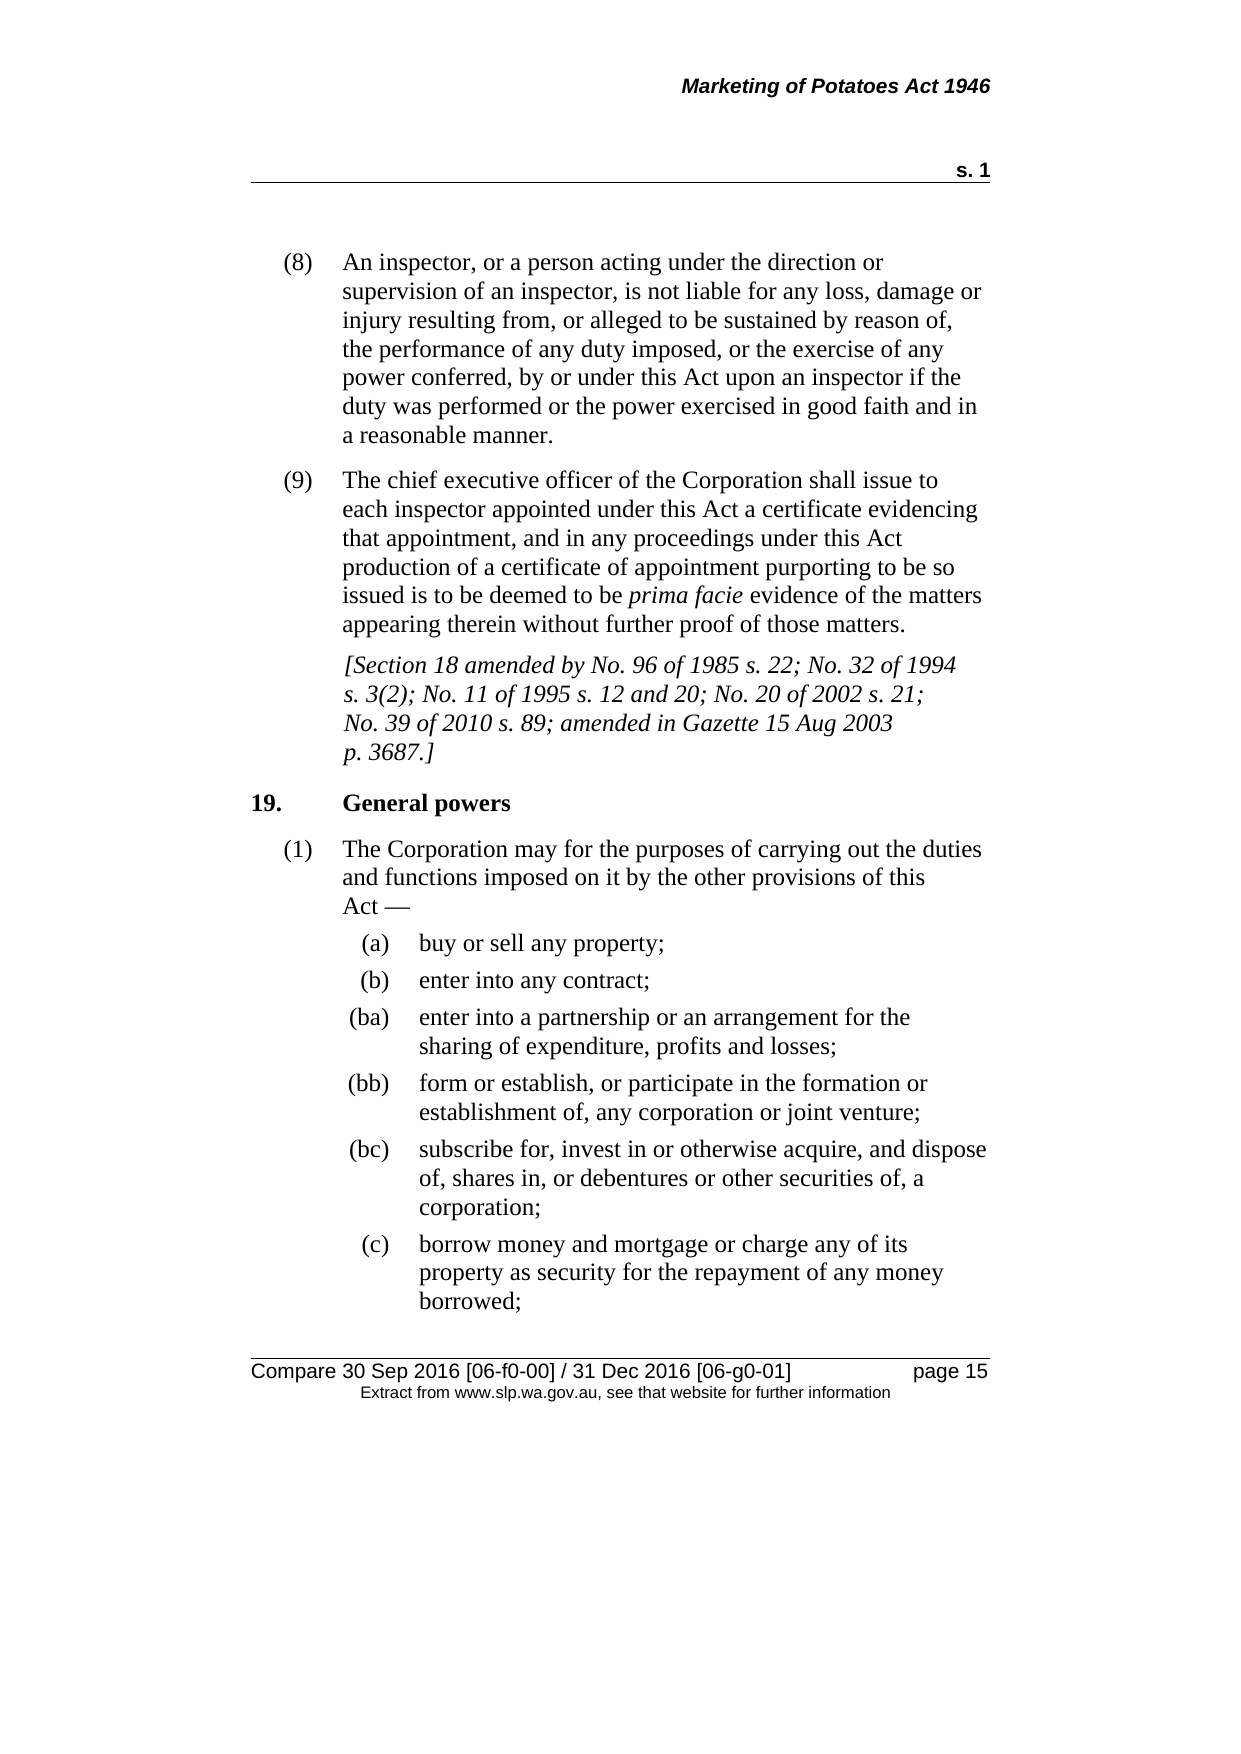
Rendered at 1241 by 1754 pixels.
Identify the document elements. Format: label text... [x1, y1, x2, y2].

text (9) The chief executive officer of the Corporation shall issue to each inspector appointed under this Act a certificate evidencing that appointment, and in any proceedings under this Act production of a certificate of appointment purporting to be so issued is to be deemed to be prima facie evidence of the matters appearing therein without further proof of those matters. [251, 465, 990, 638]
text (b) enter into any contract; [251, 965, 990, 994]
subtitle 19. General powers [251, 788, 990, 817]
text (ba) enter into a partnership or an arrangement for the sharing of expenditure, profits and losses; [251, 1002, 990, 1060]
text (bc) subscribe for, invest in or otherwise acquire, and dispose of, shares in, or debentures or other securities of, a corporation; [251, 1134, 990, 1220]
text [Section 18 amended by No. 96 of 1985 s. 22; No. 32 of 1994 s. 3(2); No. 11 of 1995 s. 12 and 20; No. 20 of 2002 s. 21; No. 39 of 2010 s. 89; amended in Gazette 15 Aug 2003 p. 3687.] [251, 650, 990, 765]
text (a) buy or sell any property; [251, 928, 990, 957]
text (bb) form or establish, or participate in the formation or establishment of, any corporation or joint venture; [251, 1068, 990, 1126]
text (1) The Corporation may for the purposes of carrying out the duties and functions imposed on it by the other provisions of this Act — [251, 834, 990, 920]
text (c) borrow money and mortgage or charge any of its property as security for the repayment of any money borrowed; [251, 1229, 990, 1315]
text (8) An inspector, or a person acting under the direction or supervision of an inspector, is not liable for any loss, damage or injury resulting from, or alleged to be sustained by reason of, the performance of any duty imposed, or the exercise of any power conferred, by or under this Act upon an inspector if the duty was performed or the power exercised in good faith and in a reasonable manner. [251, 247, 990, 449]
